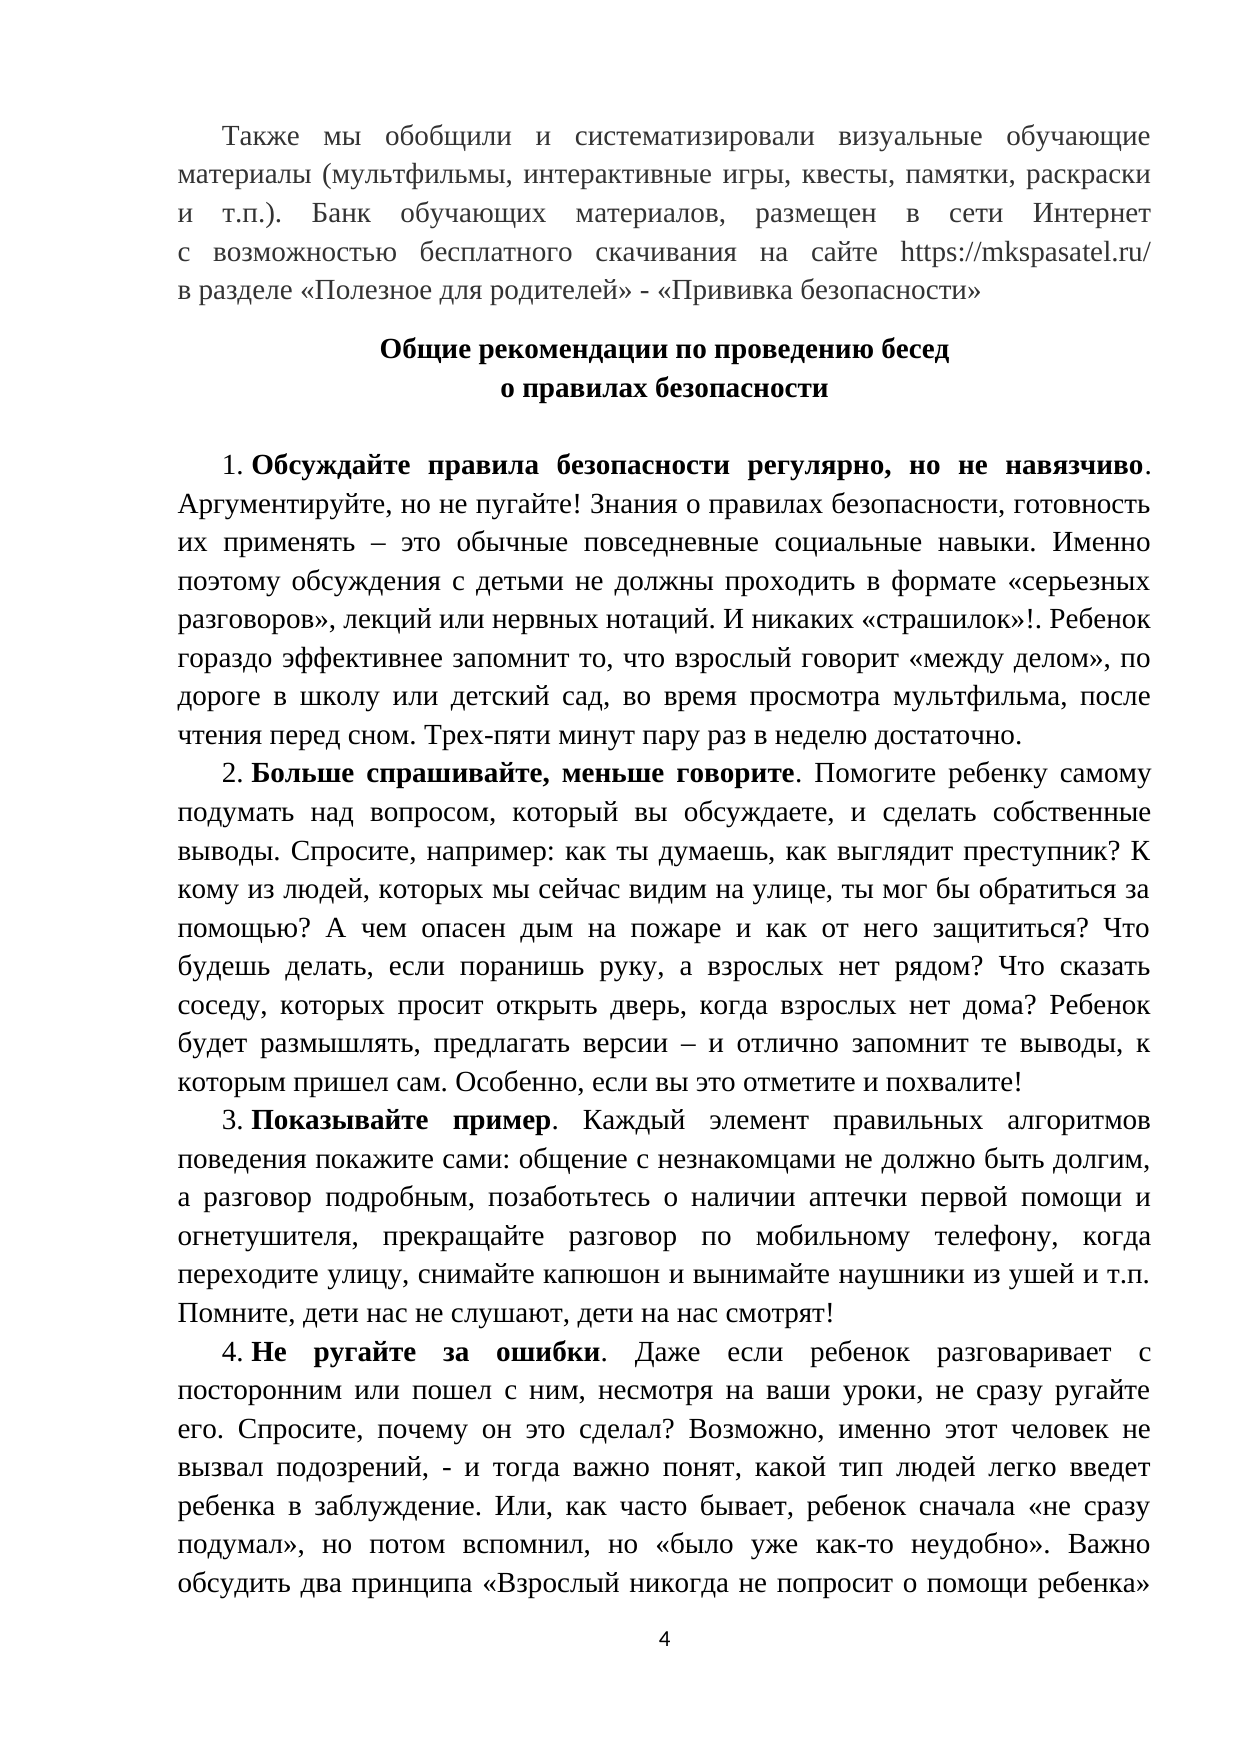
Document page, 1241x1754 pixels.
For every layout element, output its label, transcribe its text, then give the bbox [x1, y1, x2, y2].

list Показывайте пример. Каждый элемент правильных алгоритмов поведения покажите сами: общение с незнакомцами не должно быть долгим, а разговор подробным, позаботьтесь о наличии аптечки первой помощи и огнетушителя, прекращайте разговор по мобильному телефону, когда переходите улицу, снимайте капюшон и вынимайте наушники из ушей и т.п. Помните, дети нас не слушают, дети на нас смотрят! [177, 1102, 1152, 1329]
text Общие рекомендации по проведению бесед [177, 332, 1152, 365]
list Больше спрашивайте, меньше говорите. Помогите ребенку самому подумать над вопросом, который вы обсуждаете, и сделать собственные выводы. Спросите, например: как ты думаешь, как выглядит преступник? К кому из людей, которых мы сейчас видим на улице, ты мог бы обратиться за помощью? А чем опасен дым на пожаре и как от него защититься? Что будешь делать, если поранишь руку, а взрослых нет рядом? Что сказать соседу, которых просит открыть дверь, когда взрослых нет дома? Ребенок будет размышлять, предлагать версии – и отлично запомнит те выводы, к которым пришел сам. Особенно, если вы это отметите и похвалите! [177, 756, 1152, 1097]
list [177, 1334, 1152, 1598]
text Также мы обобщили и систематизировали визуальные обучающие материалы (мультфильмы, интерактивные игры, квесты, памятки, раскраски и т.п.). Банк обучающих материалов, размещен в сети Интернет с возможностью бесплатного скачивания на сайте https://mkspasatel.ru/ в разделе «Полезное для родителей» - «Прививка безопасности» [177, 118, 1152, 306]
list Обсуждайте правила безопасности регулярно, но не навязчиво. Аргументируйте, но не пугайте! Знания о правилах безопасности, готовность их применять – это обычные повседневные социальные навыки. Именно поэтому обсуждения с детьми не должны проходить в формате «серьезных разговоров», лекций или нервных нотаций. И никаких «страшилок»!. Ребенок гораздо эффективнее запомнит то, что взрослый говорит «между делом», по дороге в школу или детский сад, во время просмотра мультфильма, после чтения перед сном. Трех-пяти минут пару раз в неделю достаточно. [177, 447, 1152, 751]
text о правилах безопасности [177, 370, 1152, 404]
